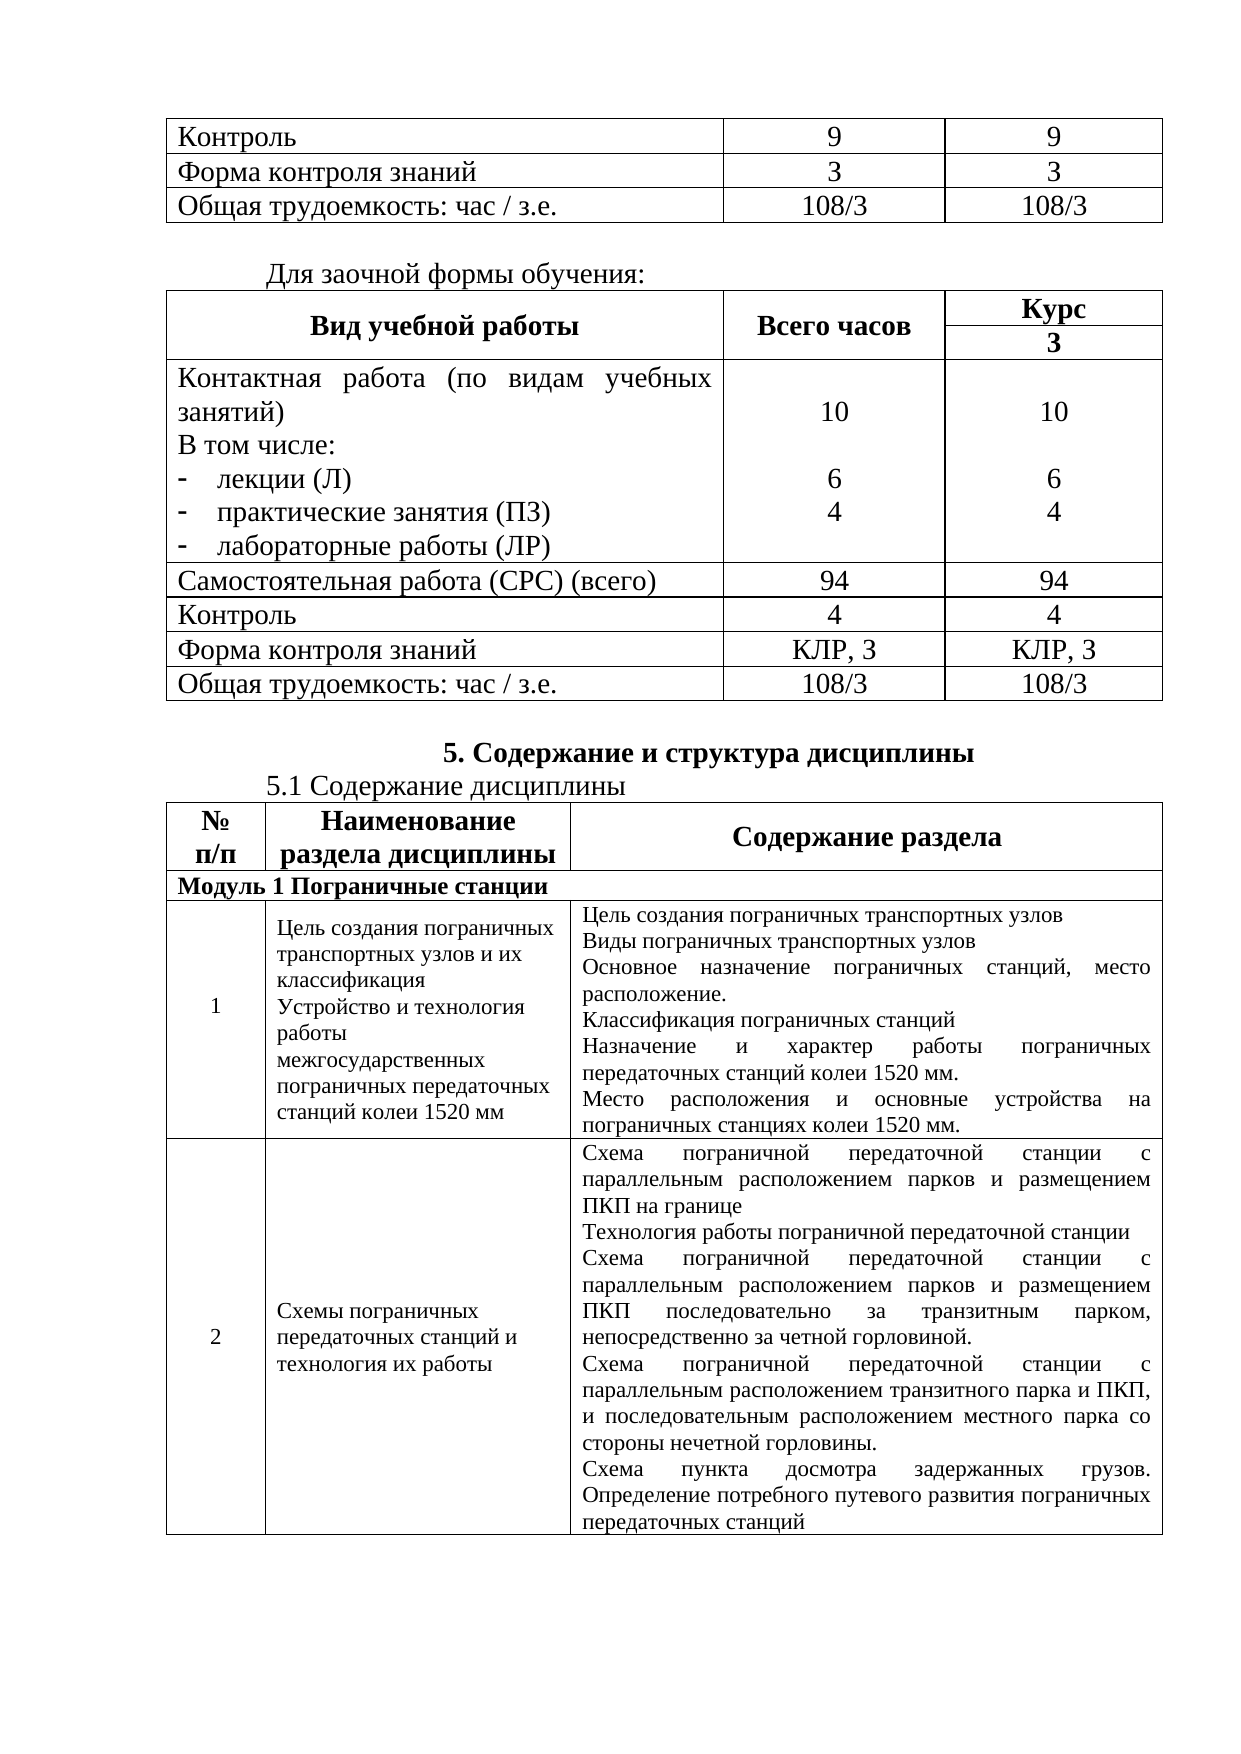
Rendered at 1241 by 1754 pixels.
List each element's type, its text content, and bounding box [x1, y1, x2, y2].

table_cell 108/3 [724, 667, 944, 700]
table_cell 10 6 4 [946, 360, 1162, 562]
table_cell 108/3 [946, 188, 1162, 222]
table_cell Самостоятельная работа (СРС) (всего) [167, 563, 723, 596]
table_cell Контроль [167, 598, 723, 631]
table_cell Цель создания пограничных транспортных узлов и их классификация Устройство и технология работы межгосударственных пограничных передаточных станций колеи [266, 901, 570, 1138]
table_cell КЛР, З [724, 632, 944, 666]
table_header Содержание раздела [571, 803, 1162, 870]
table_cell 9 [946, 119, 1162, 153]
table_cell З [946, 154, 1162, 187]
table_cell 94 [724, 563, 944, 596]
table_cell 1 [167, 901, 265, 1138]
table_cell Форма контроля знаний [167, 632, 723, 666]
table_header № п/п [167, 803, 265, 870]
table_cell Общая трудоемкость: час / з.е. [167, 188, 723, 222]
text 5.1 Содержание дисциплины [177, 768, 1152, 802]
table_cell 2 [167, 1139, 265, 1534]
table_cell Схемы пограничных передаточных станций и технология их работы [266, 1139, 570, 1534]
table_cell 108/3 [946, 667, 1162, 700]
table_cell Модуль 1 Пограничные станции [167, 871, 1162, 900]
table_cell З [724, 154, 944, 187]
table_cell 9 [724, 119, 944, 153]
table_cell 3 [946, 326, 1162, 359]
table_cell 4 [724, 598, 944, 631]
table_header Вид учебной работы [167, 291, 723, 359]
text 5. Содержание и структура дисциплины [177, 735, 1152, 768]
table_header Наименование раздела дисциплины [266, 803, 570, 870]
table_header Курс [946, 291, 1162, 324]
table_cell 10 6 4 [724, 360, 944, 562]
table_cell Общая трудоемкость: час / з.е. [167, 667, 723, 700]
table_cell Схема пограничной передаточной станции с параллельным расположением парков и размещением ПКП на границе Технология работы пограничной передаточной станции Схема пограничной передаточной станции с параллельным расположением парков и размещением ПКП последовательно за транзитным парком, непосредственно за четной горловиной. Схема пограничной передаточной станции с параллельным расположением транзитного парка и ПКП, и последовательным расположением местного парка со стороны нечетной горловины. Схема пункта досмотра задержанных грузов. Определение потребного путевого развития пограничных передаточных станций [571, 1139, 1162, 1534]
table_cell Цель создания пограничных транспортных узлов Виды пограничных транспортных узлов Основное назначение пограничных станций, место расположение. Классификация пограничных станций Назначение и характер работы пограничных передаточных станций колеи . Место расположения и основные устройства на пограничных станциях колеи . [571, 901, 1162, 1138]
table_cell КЛР, З [946, 632, 1162, 666]
table_cell Контроль [167, 119, 723, 153]
table_cell 4 [946, 598, 1162, 631]
table_cell Форма контроля знаний [167, 154, 723, 187]
text Для заочной формы обучения: [177, 256, 1152, 290]
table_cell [167, 360, 723, 562]
table_header Всего часов [724, 291, 944, 359]
table_cell 108/3 [724, 188, 944, 222]
table_cell 94 [946, 563, 1162, 596]
